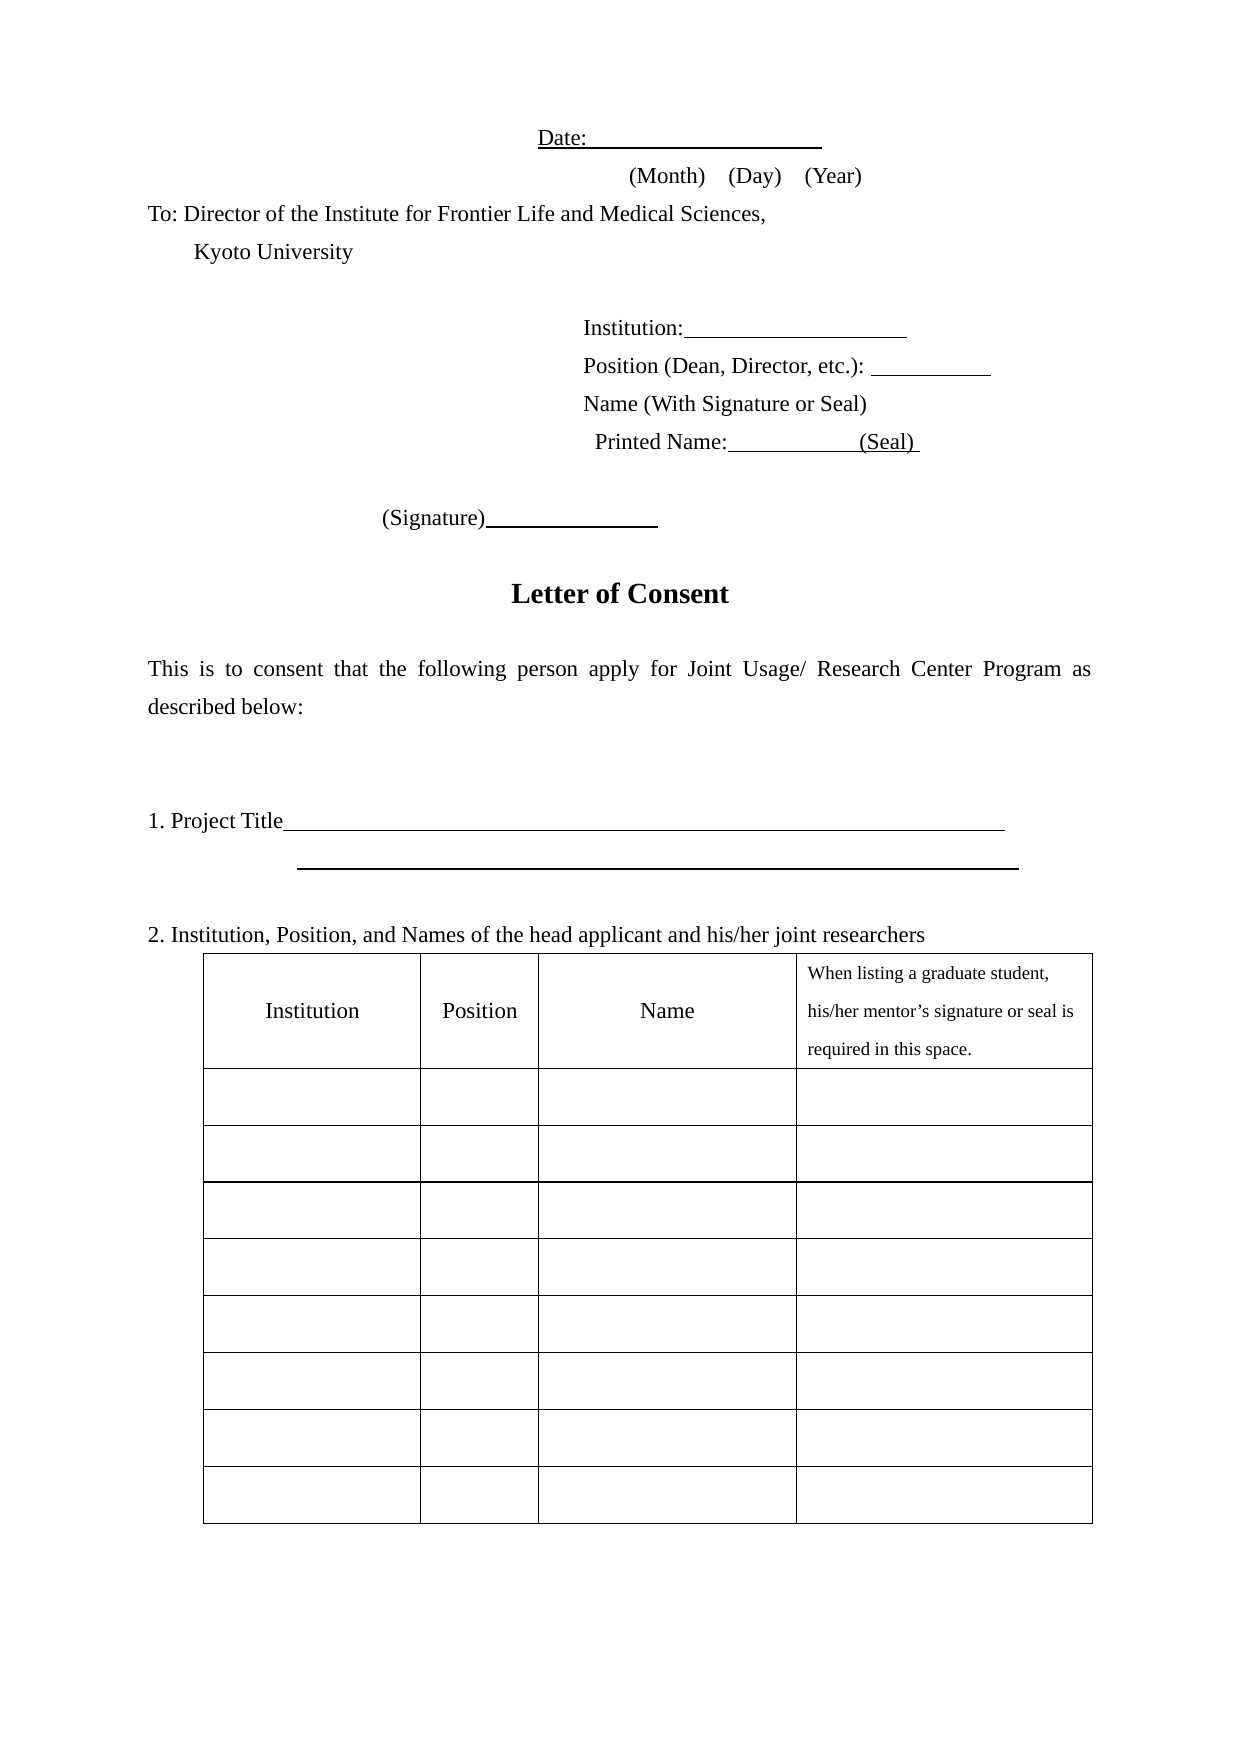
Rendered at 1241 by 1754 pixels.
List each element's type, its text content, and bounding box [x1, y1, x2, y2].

table_cell [204, 1353, 420, 1409]
table_cell [797, 1410, 1092, 1466]
table_cell [539, 1069, 796, 1124]
table_cell [539, 1467, 796, 1523]
text To: Director of the Institute for Frontier Life and Medical Sciences, [148, 194, 1003, 232]
table_cell [421, 1126, 538, 1181]
table_cell [797, 1296, 1092, 1352]
text 1. Project Title [148, 801, 1092, 839]
table_cell [421, 1353, 538, 1409]
table_cell [204, 1183, 420, 1238]
table_cell [421, 1183, 538, 1238]
table_cell [539, 1183, 796, 1238]
text Letter of Consent [148, 574, 1092, 612]
table_cell [204, 1467, 420, 1523]
table_cell [421, 1410, 538, 1466]
table_cell [539, 1410, 796, 1466]
table_cell [797, 1126, 1092, 1181]
table_cell [539, 1296, 796, 1352]
text Printed Name: (Seal) [148, 422, 1092, 460]
table_header Name [539, 954, 796, 1068]
table_cell [797, 1183, 1092, 1238]
table_header Institution [204, 954, 420, 1068]
table_cell [421, 1239, 538, 1295]
text Position (Dean, Director, etc.): [148, 346, 1092, 384]
table_header Position [421, 954, 538, 1068]
table_cell [204, 1126, 420, 1181]
table_cell [421, 1296, 538, 1352]
table_cell [797, 1239, 1092, 1295]
text Date: [148, 119, 1092, 157]
table_cell [797, 1467, 1092, 1523]
text This is to consent that the following person apply for Joint Usage/ Research Center Program as described below: [148, 649, 1092, 725]
table_header When listing a graduate student, his/her mentor’s signature or seal is required in this space. [797, 954, 1092, 1068]
table_cell [539, 1353, 796, 1409]
table_cell [204, 1296, 420, 1352]
table_cell [421, 1069, 538, 1124]
table_cell [539, 1126, 796, 1181]
table_cell [204, 1239, 420, 1295]
text (Month) (Day) (Year) [148, 157, 1092, 194]
text Institution: [148, 308, 1092, 346]
table_cell [204, 1069, 420, 1124]
text Name (With Signature or Seal) [148, 384, 1092, 422]
table_cell [421, 1467, 538, 1523]
table_cell [539, 1239, 796, 1295]
text (Signature) [148, 498, 1092, 536]
table_cell [797, 1069, 1092, 1124]
text 2. Institution, Position, and Names of the head applicant and his/her joint researchers [148, 915, 1092, 953]
table_cell [797, 1353, 1092, 1409]
text Kyoto University [148, 232, 1092, 270]
table_cell [204, 1410, 420, 1466]
